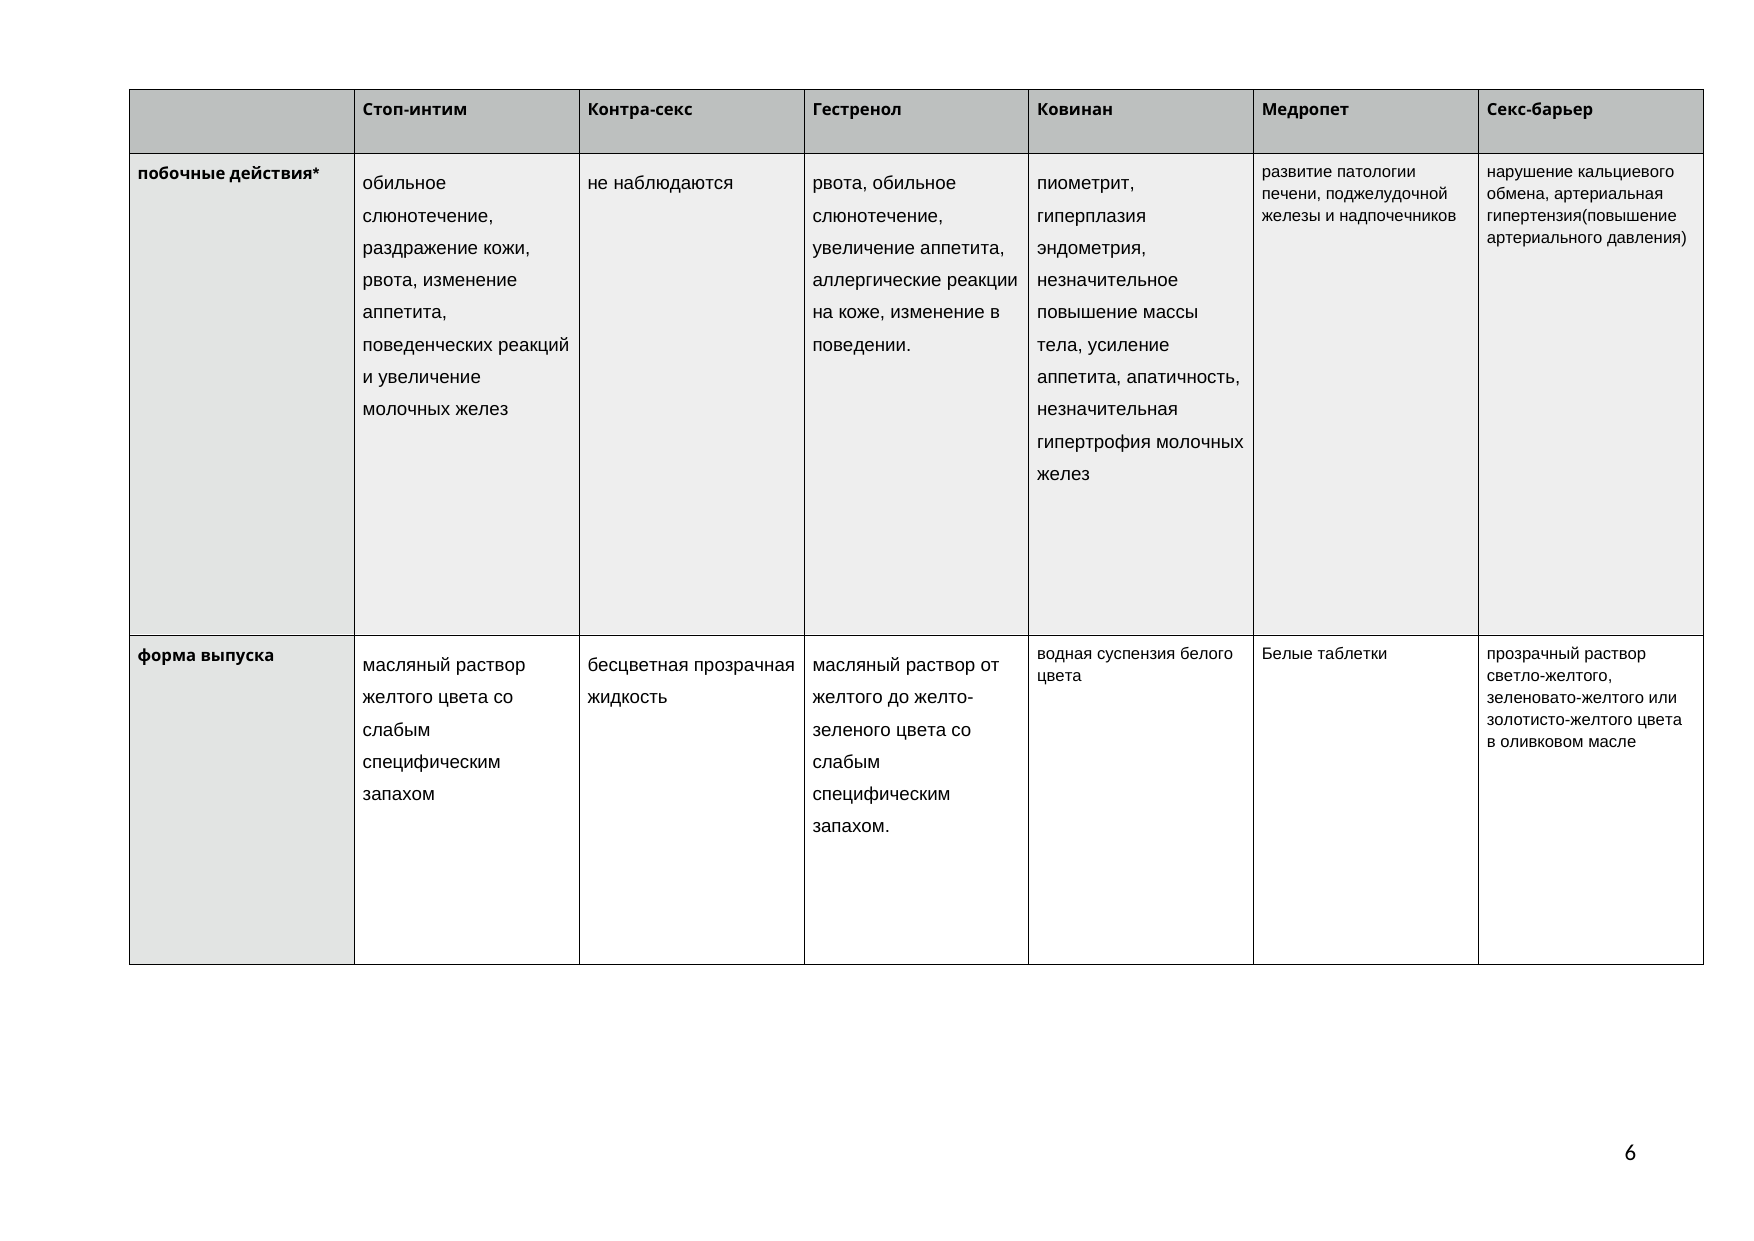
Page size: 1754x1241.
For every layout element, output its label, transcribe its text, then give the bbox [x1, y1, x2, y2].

table_cell рвота, обильное слюнотечение, увеличение аппетита, аллергические реакции на коже, изменение в поведении. [805, 154, 1028, 634]
table_header [130, 90, 354, 153]
table_cell водная суспензия белого цвета [1029, 636, 1253, 964]
table_cell масляный раствор желтого цвета со слабым специфическим запахом [355, 636, 579, 964]
table_header Секс-барьер [1479, 90, 1703, 153]
table_cell нарушение кальциевого обмена, артериальная гипертензия(повышение артериального давления) [1479, 154, 1703, 634]
table_header Стоп-интим [355, 90, 579, 153]
table_header Контра-секс [580, 90, 804, 153]
table_cell форма выпуска [130, 636, 354, 964]
table_cell обильное слюнотечение, раздражение кожи, рвота, изменение аппетита, поведенческих реакций и увеличение молочных желез [355, 154, 579, 634]
table_cell пиометрит, гиперплазия эндометрия, незначительное повышение массы тела, усиление аппетита, апатичность, незначительная гипертрофия молочных желез [1029, 154, 1253, 634]
table_cell развитие патологии печени, поджелудочной железы и надпочечников [1254, 154, 1478, 634]
table_cell Белые таблетки [1254, 636, 1478, 964]
table_cell бесцветная прозрачная жидкость [580, 636, 804, 964]
table_header Медропет [1254, 90, 1478, 153]
table_cell масляный раствор от желтого до желто-зеленого цвета со слабым специфическим запахом. [805, 636, 1028, 964]
table_header Ковинан [1029, 90, 1253, 153]
table_cell не наблюдаются [580, 154, 804, 634]
table_cell прозрачный раствор светло-желтого, зеленовато-желтого или золотисто-желтого цвета в оливковом масле [1479, 636, 1703, 964]
table_cell побочные действия* [130, 154, 354, 634]
table_header Гестренол [805, 90, 1028, 153]
